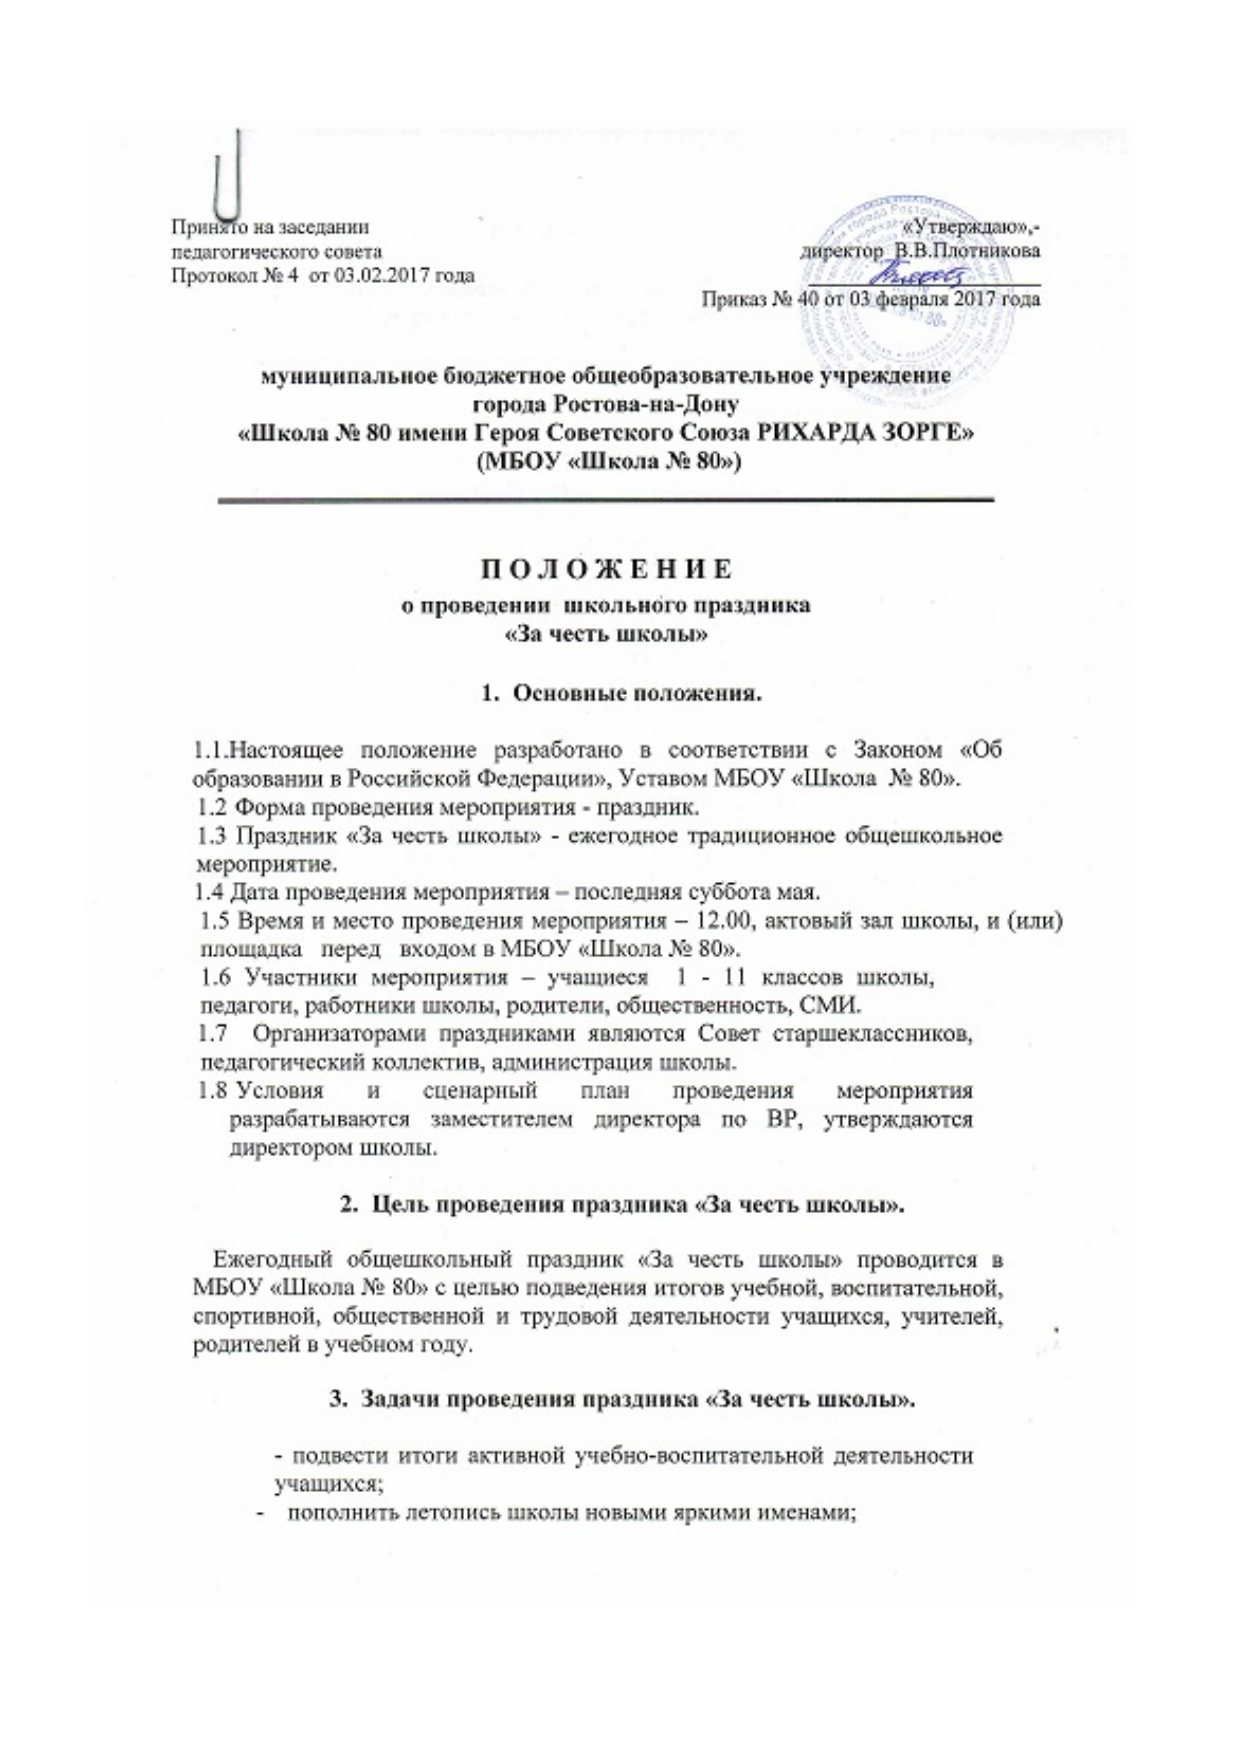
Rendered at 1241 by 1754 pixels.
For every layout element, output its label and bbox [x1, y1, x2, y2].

picture [85, 120, 1135, 1604]
